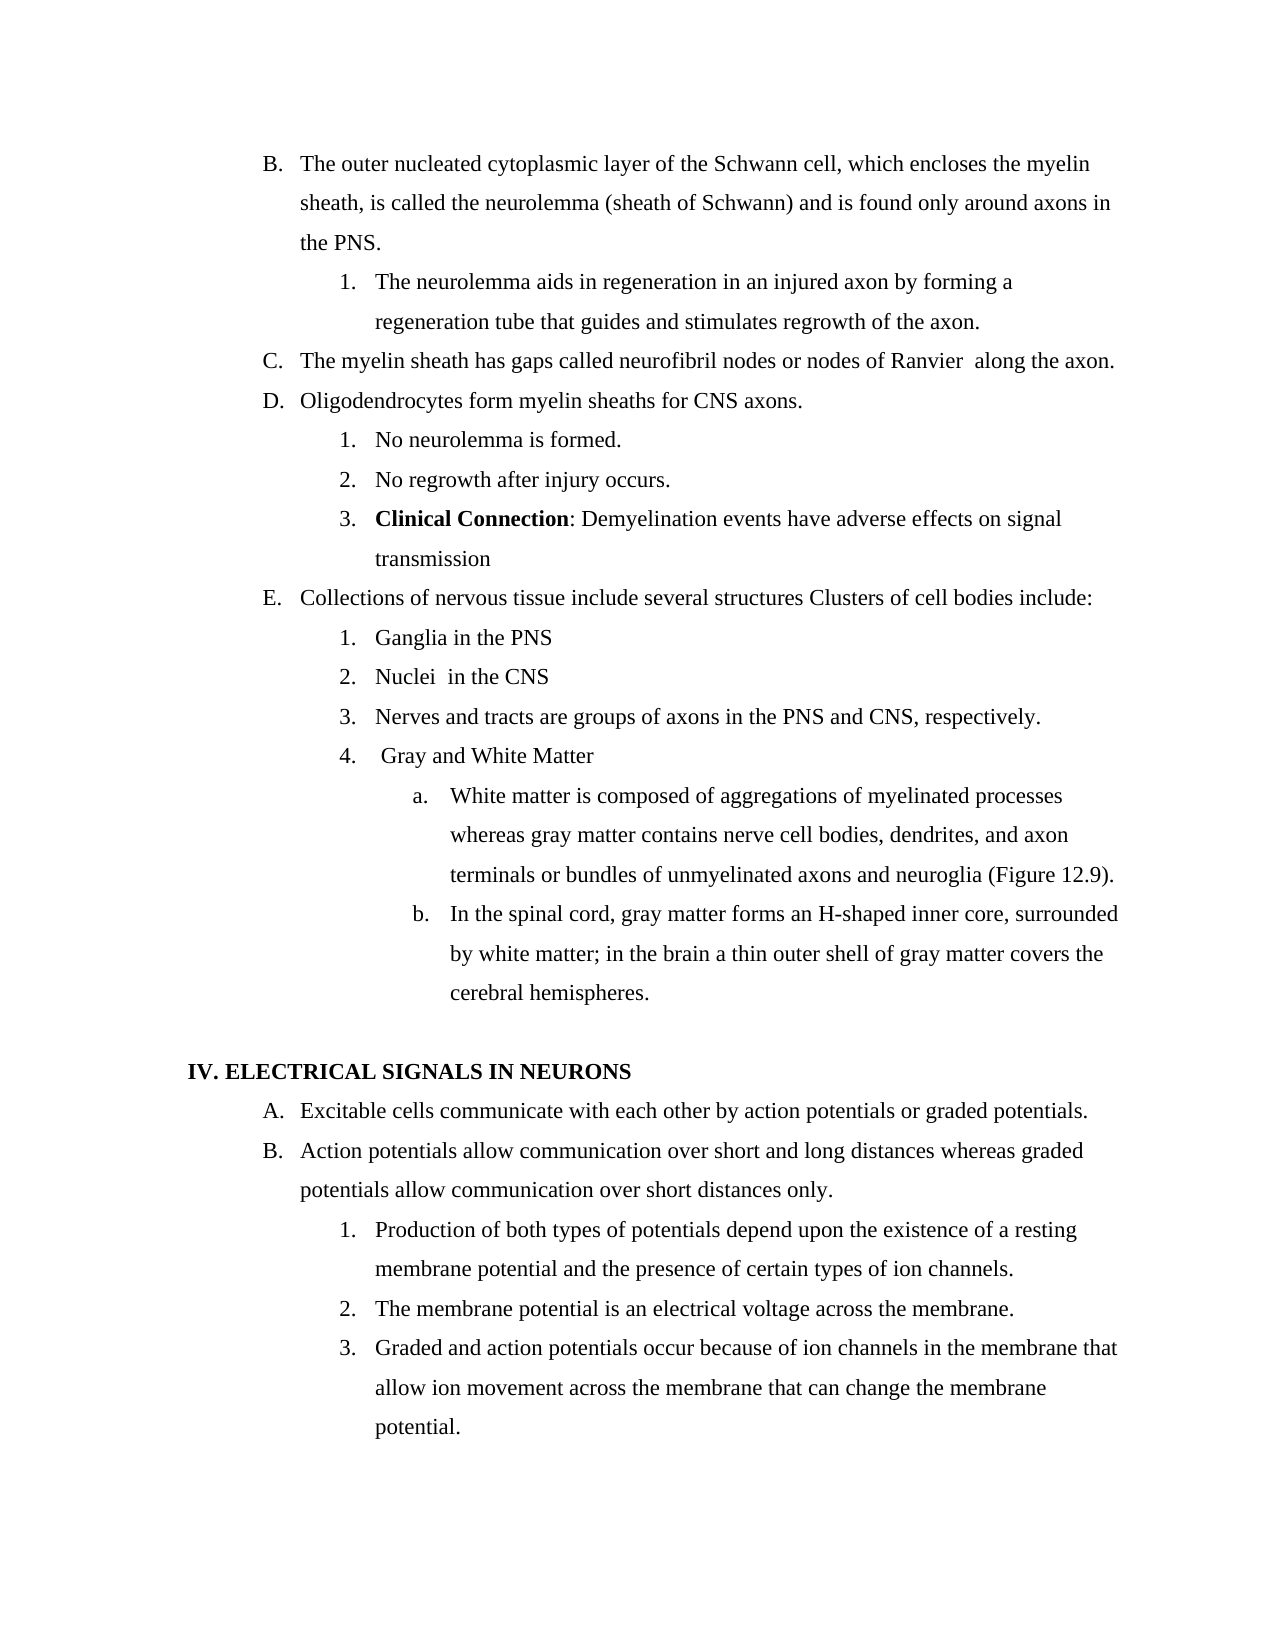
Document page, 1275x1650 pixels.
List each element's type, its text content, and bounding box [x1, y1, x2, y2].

list No neurolemma is formed. [356, 426, 1125, 453]
list The outer nucleated cytoplasmic layer of the Schwann cell, which encloses the myelin sheath, is called the neurolemma (sheath of Schwann) and is found only around axons in the PNS. [262, 150, 1125, 255]
list The neurolemma aids in regeneration in an injured axon by forming a regeneration tube that guides and stimulates regrowth of the axon. [356, 268, 1125, 334]
list Nuclei in the CNS [356, 663, 1125, 689]
list Clinical Connection: Demyelination events have adverse effects on signal transmission [356, 505, 1125, 571]
list Ganglia in the PNS [356, 624, 1125, 650]
list Excitable cells communicate with each other by action potentials or graded potentials. [262, 1097, 1125, 1124]
list The membrane potential is an electrical voltage across the membrane. [356, 1295, 1125, 1321]
list Production of both types of potentials depend upon the existence of a resting membrane potential and the presence of certain types of ion channels. [356, 1216, 1125, 1282]
list Nerves and tracts are groups of axons in the PNS and CNS, respectively. [356, 703, 1125, 729]
list Action potentials allow communication over short and long distances whereas graded potentials allow communication over short distances only. [262, 1137, 1125, 1203]
list Oligodendrocytes form myelin sheaths for CNS axons. [262, 387, 1125, 413]
list White matter is composed of aggregations of myelinated processes whereas gray matter contains nerve cell bodies, dendrites, and axon terminals or bundles of unmyelinated axons and neuroglia (Figure 12.9). [412, 782, 1125, 887]
list Gray and White Matter [356, 742, 1125, 768]
list ELECTRICAL SIGNALS IN NEURONS [187, 1058, 1125, 1084]
list No regrowth after injury occurs. [356, 466, 1125, 492]
list Graded and action potentials occur because of ion channels in the membrane that allow ion movement across the membrane that can change the membrane potential. [356, 1334, 1125, 1440]
list In the spinal cord, gray matter forms an H-shaped inner core, surrounded by white matter; in the brain a thin outer shell of gray matter covers the cerebral hemispheres. [412, 900, 1125, 1005]
list Collections of nervous tissue include several structures Clusters of cell bodies include: [262, 584, 1125, 611]
list The myelin sheath has gaps called neurofibril nodes or nodes of Ranvier along the axon. [262, 347, 1125, 374]
